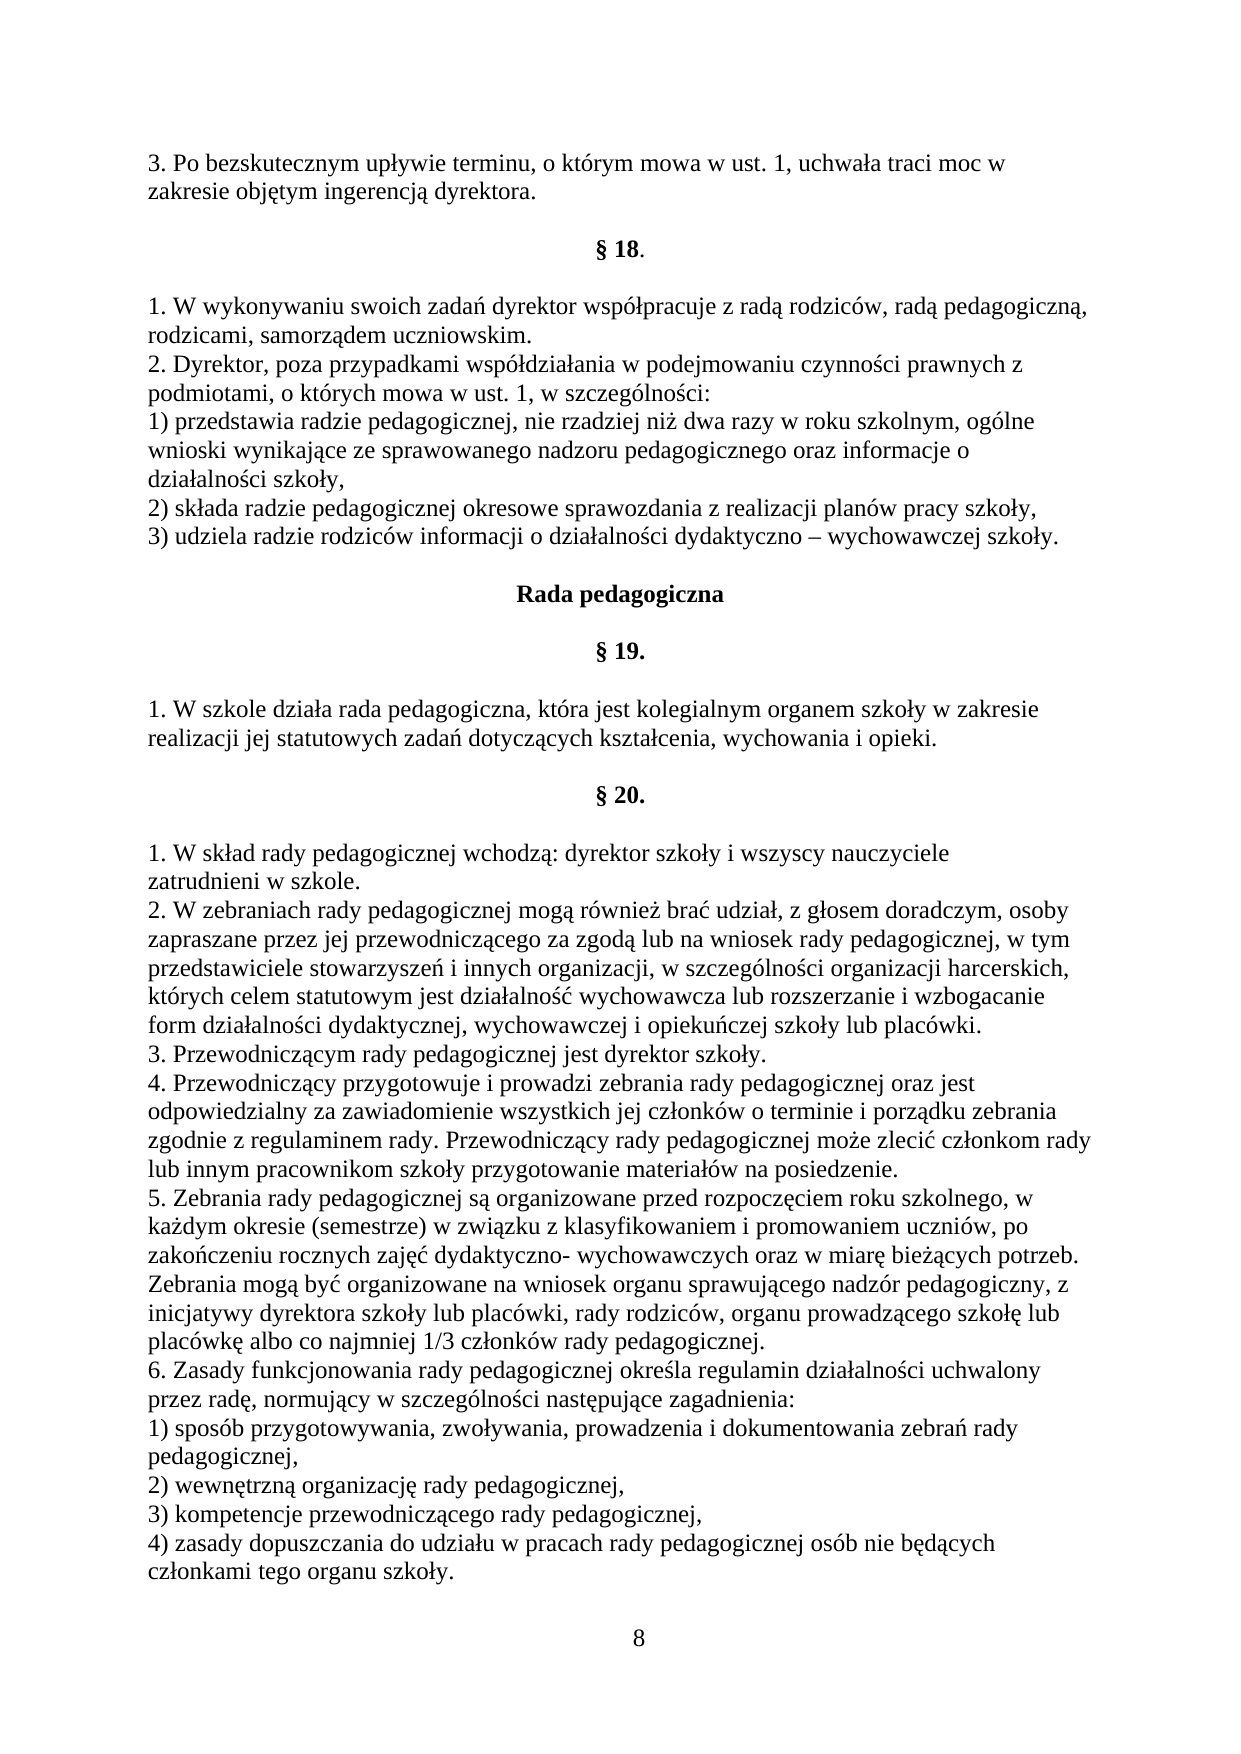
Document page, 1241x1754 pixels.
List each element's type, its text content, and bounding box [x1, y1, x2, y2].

text 3) kompetencje przewodniczącego rady pedagogicznej, [148, 1499, 1093, 1528]
text zapraszane przez jej przewodniczącego za zgodą lub na wniosek rady pedagogicznej, w tym [148, 924, 1093, 953]
text członkami tego organu szkoły. [148, 1556, 1093, 1585]
text 3) udziela radzie rodziców informacji o działalności dydaktyczno – wychowawczej szkoły. [148, 521, 1093, 550]
text 2. W zebraniach rady pedagogicznej mogą również brać udział, z głosem doradczym, osoby [148, 895, 1093, 924]
text 3. Przewodniczącym rady pedagogicznej jest dyrektor szkoły. [148, 1039, 1093, 1068]
text § 20. [148, 780, 1093, 809]
text 6. Zasady funkcjonowania rady pedagogicznej określa regulamin działalności uchwalony przez radę, normujący w szczególności następujące zagadnienia: [148, 1355, 1093, 1413]
text 1. W skład rady pedagogicznej wchodzą: dyrektor szkoły i wszyscy nauczyciele [148, 838, 1093, 866]
text 2) wewnętrzną organizację rady pedagogicznej, [148, 1470, 1093, 1499]
text 4) zasady dopuszczania do udziału w pracach rady pedagogicznej osób nie będących [148, 1528, 1093, 1556]
text 1) sposób przygotowywania, zwoływania, prowadzenia i dokumentowania zebrań rady [148, 1413, 1093, 1441]
text pedagogicznej, [148, 1441, 1093, 1470]
text 1) przedstawia radzie pedagogicznej, nie rzadziej niż dwa razy w roku szkolnym, ogólne [148, 406, 1093, 435]
text 2. Dyrektor, poza przypadkami współdziałania w podejmowaniu czynności prawnych z podmiotami, o których mowa w ust. 1, w szczególności: [148, 349, 1093, 406]
text Rada pedagogiczna [148, 579, 1093, 608]
text 2) składa radzie pedagogicznej okresowe sprawozdania z realizacji planów pracy szkoły, [148, 493, 1093, 521]
text 4. Przewodniczący przygotowuje i prowadzi zebrania rady pedagogicznej oraz jest odpowiedzialny za zawiadomienie wszystkich jej członków o terminie i porządku zebrania zgodnie z regulaminem rady. Przewodniczący rady pedagogicznej może zlecić członkom rady lub innym pracownikom szkoły przygotowanie materiałów na posiedzenie. [148, 1068, 1093, 1183]
text § 19. [148, 636, 1093, 665]
text 3. Po bezskutecznym upływie terminu, o którym mowa w ust. 1, uchwała traci moc w zakresie objętym ingerencją dyrektora. [148, 148, 1093, 205]
text 5. Zebrania rady pedagogicznej są organizowane przed rozpoczęciem roku szkolnego, w każdym okresie (semestrze) w związku z klasyfikowaniem i promowaniem uczniów, po zakończeniu rocznych zajęć dydaktyczno- wychowawczych oraz w miarę bieżących potrzeb. Zebrania mogą być organizowane na wniosek organu sprawującego nadzór pedagogiczny, z inicjatywy dyrektora szkoły lub placówki, rady rodziców, organu prowadzącego szkołę lub placówkę albo co najmniej 1/3 członków rady pedagogicznej. [148, 1183, 1093, 1355]
text realizacji jej statutowych zadań dotyczących kształcenia, wychowania i opieki. [148, 723, 1093, 751]
text wnioski wynikające ze sprawowanego nadzoru pedagogicznego oraz informacje o [148, 435, 1093, 464]
text 1. W wykonywaniu swoich zadań dyrektor współpracuje z radą rodziców, radą pedagogiczną, [148, 291, 1093, 320]
text przedstawiciele stowarzyszeń i innych organizacji, w szczególności organizacji harcerskich, [148, 953, 1093, 981]
text zatrudnieni w szkole. [148, 866, 1093, 895]
text działalności szkoły, [148, 464, 1093, 493]
text których celem statutowym jest działalność wychowawcza lub rozszerzanie i wzbogacanie form działalności dydaktycznej, wychowawczej i opiekuńczej szkoły lub placówki. [148, 981, 1093, 1039]
text rodzicami, samorządem uczniowskim. [148, 320, 1093, 349]
text 1. W szkole działa rada pedagogiczna, która jest kolegialnym organem szkoły w zakresie [148, 694, 1093, 723]
text § 18. [148, 234, 1093, 263]
